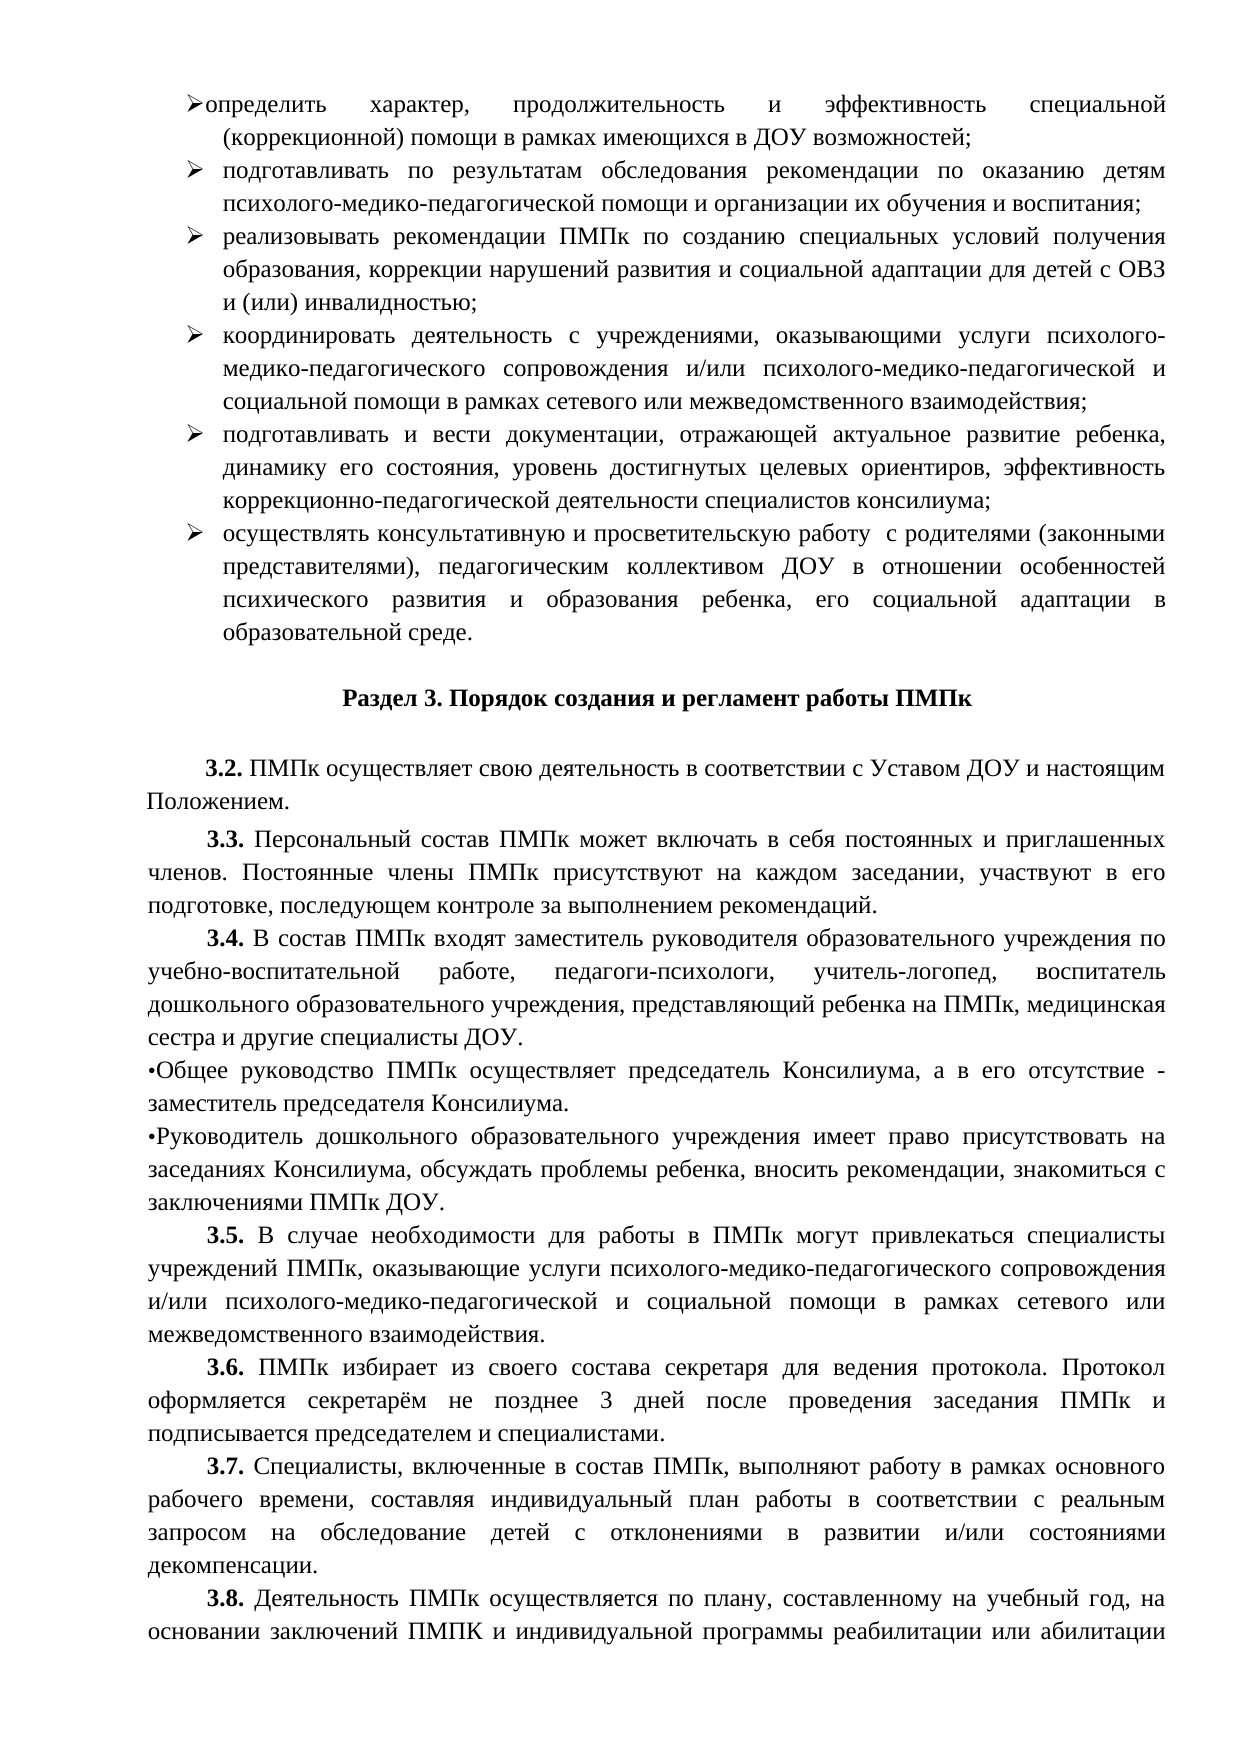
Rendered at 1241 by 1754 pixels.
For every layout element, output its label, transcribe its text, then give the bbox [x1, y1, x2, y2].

list определить характер, продолжительность и эффективность специальной (коррекционной) помощи в рамках имеющихся в ДОУ возможностей; [185, 89, 1167, 150]
list подготавливать по результатам обследования рекомендации по оказанию детям психолого-медико-педагогической помощи и организации их обучения и воспитания; [185, 155, 1167, 216]
list Общее руководство ПМПк осуществляет председатель Консилиума, а в его отсутствие - заместитель председателя Консилиума. [148, 1055, 1167, 1117]
list подготавливать и вести документации, отражающей актуальное развитие ребенка, динамику его состояния, уровень достигнутых целевых ориентиров, эффективность коррекционно-педагогической деятельности специалистов консилиума; [185, 419, 1167, 514]
text 3.3. Персональный состав ПМПк может включать в себя постоянных и приглашенных членов. Постоянные члены ПМПк присутствуют на каждом заседании, участвуют в его подготовке, последующем контроле за выполнением рекомендаций. [148, 824, 1167, 918]
list Руководитель дошкольного образовательного учреждения имеет право присутствовать на заседаниях Консилиума, обсуждать проблемы ребенка, вносить рекомендации, знакомиться с заключениями ПМПк ДОУ. [148, 1121, 1167, 1216]
list осуществлять консультативную и просветительскую работу с родителями (законными представителями), педагогическим коллективом ДОУ в отношении особенностей психического развития и образования ребенка, его социальной адаптации в образовательной среде. [185, 518, 1167, 646]
list координировать деятельность с учреждениями, оказывающими услуги психолого-медико-педагогического сопровождения и/или психолого-медико-педагогической и социальной помощи в рамках сетевого или межведомственного взаимодействия; [185, 320, 1167, 414]
text 3.6. ПМПк избирает из своего состава секретаря для ведения протокола. Протокол оформляется секретарём не позднее 3 дней после проведения заседания ПМПк и подписывается председателем и специалистами. [148, 1352, 1167, 1447]
list реализовывать рекомендации ПМПк по созданию специальных условий получения образования, коррекции нарушений развития и социальной адаптации для детей с ОВЗ и (или) инвалидностью; [185, 221, 1167, 316]
text Раздел 3. Порядок создания и регламент работы ПМПк [148, 683, 1167, 712]
text 3.7. Специалисты, включенные в состав ПМПк, выполняют работу в рамках основного рабочего времени, составляя индивидуальный план работы в соответствии с реальным запросом на обследование детей с отклонениями в развитии и/или состояниями декомпенсации. [148, 1451, 1167, 1579]
text 3.4. В состав ПМПк входят заместитель руководителя образовательного учреждения по учебно-воспитательной работе, педагоги-психологи, учитель-логопед, воспитатель дошкольного образовательного учреждения, представляющий ребенка на ПМПк, медицинская сестра и другие специалисты ДОУ. [148, 923, 1167, 1051]
text 3.5. В случае необходимости для работы в ПМПк могут привлекаться специалисты учреждений ПМПк, оказывающие услуги психолого-медико-педагогического сопровождения и/или психолого-медико-педагогической и социальной помощи в рамках сетевого или межведомственного взаимодействия. [148, 1220, 1167, 1348]
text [148, 1583, 1167, 1645]
text 3.2. ПМПк осуществляет свою деятельность в соответствии с Уставом ДОУ и настоящим Положением. [146, 753, 1166, 814]
